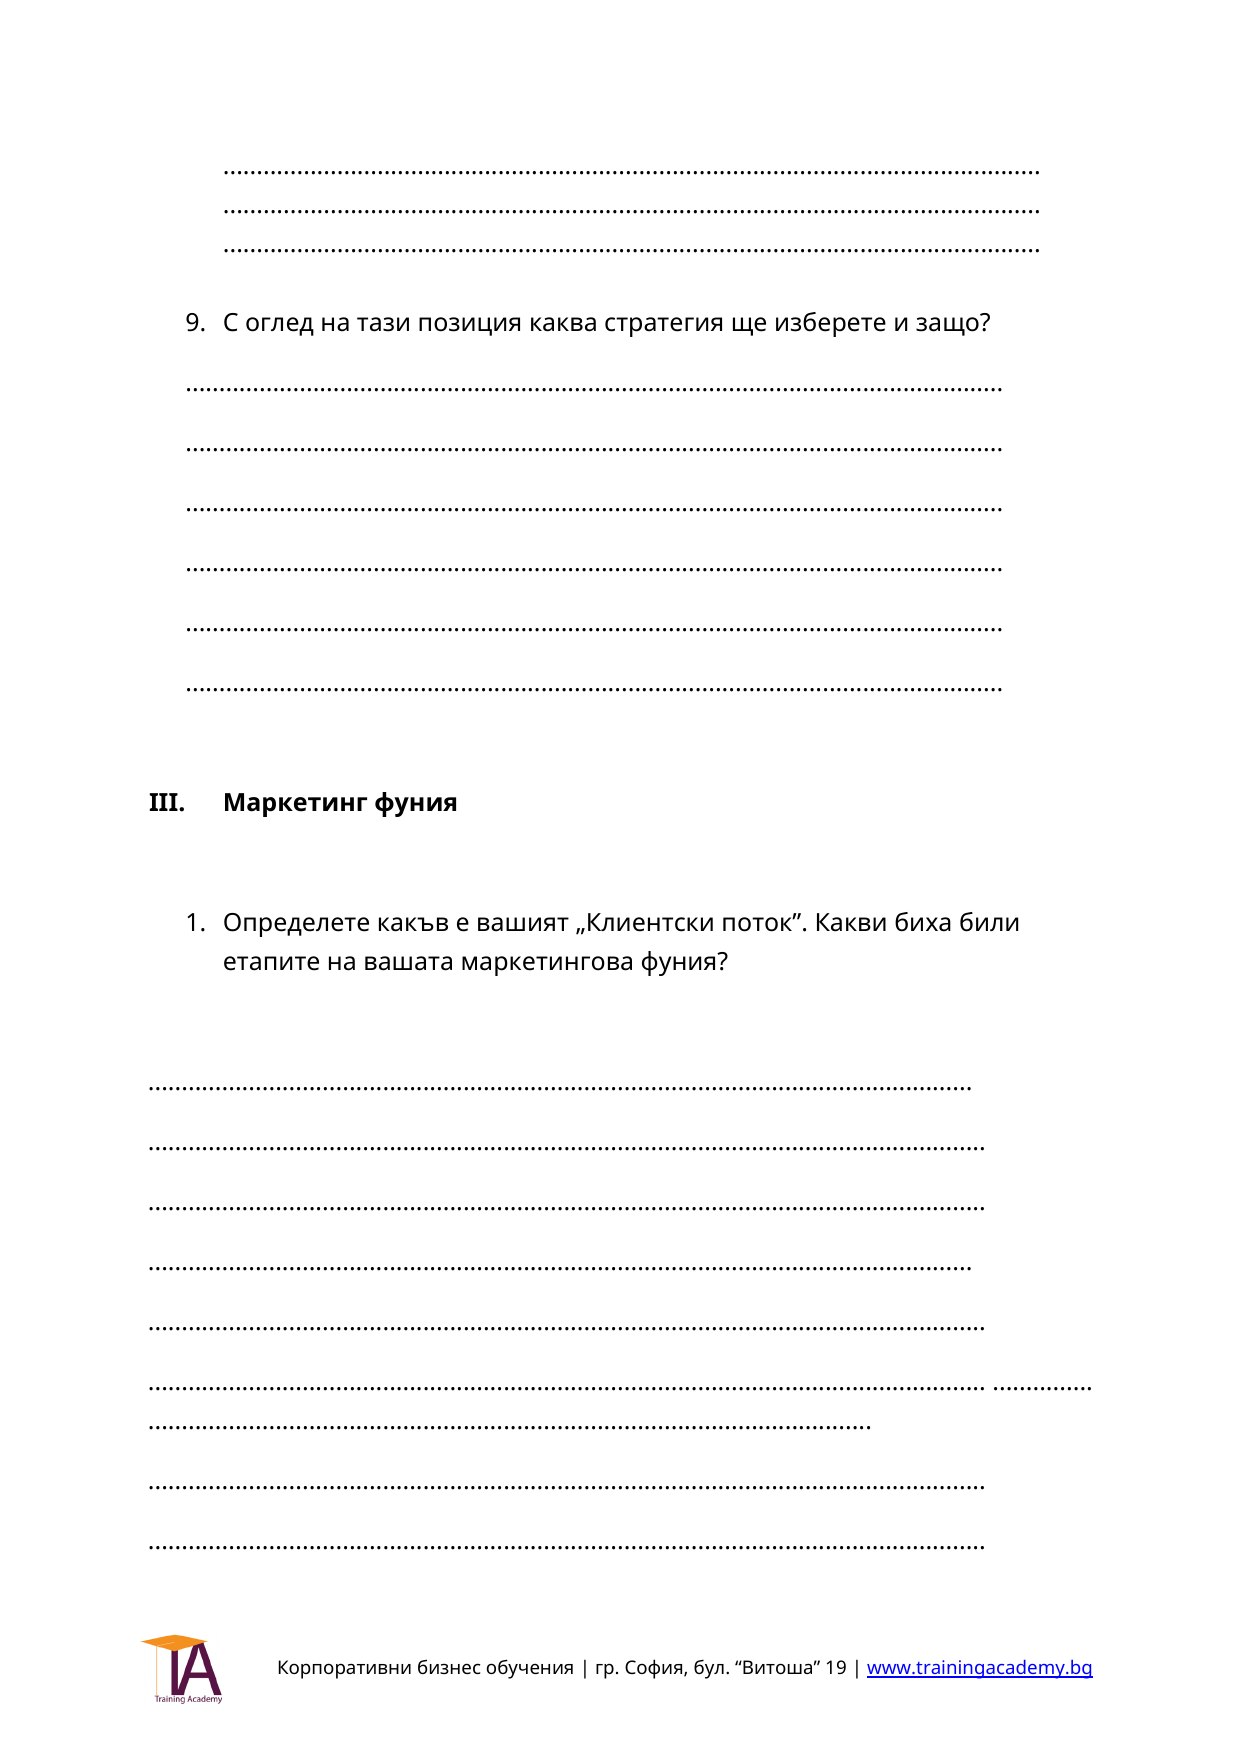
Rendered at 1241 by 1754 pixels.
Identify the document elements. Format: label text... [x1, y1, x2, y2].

list .......................................................................................................................... [223, 226, 1093, 260]
text ............................................................................................................................. [148, 1123, 1093, 1157]
text ........................................................................................................................... [148, 1063, 1093, 1097]
text .......................................................................................................................... [185, 544, 1093, 578]
text .......................................................................................................................... [185, 424, 1093, 458]
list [223, 187, 1093, 221]
text ............................................................................................................................. ........................................................................................................................... [148, 1363, 1093, 1437]
text ............................................................................................................................. [148, 1183, 1093, 1217]
text .......................................................................................................................... [148, 484, 1093, 518]
text .......................................................................................................................... [185, 604, 1093, 638]
list С оглед на тази позиция каква стратегия ще изберете и защо? [185, 304, 1093, 338]
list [223, 148, 1093, 182]
picture [139, 1630, 223, 1708]
text .......................................................................................................................... [185, 364, 1093, 398]
list Определете какъв е вашият „Клиентски поток”. Какви биха били етапите на вашата маркетингова фуния? [185, 904, 1093, 977]
text .......................................................................................................................... [185, 664, 1093, 698]
text ............................................................................................................................. [148, 1303, 1093, 1337]
list Маркетинг фуния [185, 784, 1093, 818]
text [148, 1523, 1093, 1557]
text ........................................................................................................................... [148, 1243, 1093, 1277]
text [148, 1463, 1093, 1497]
